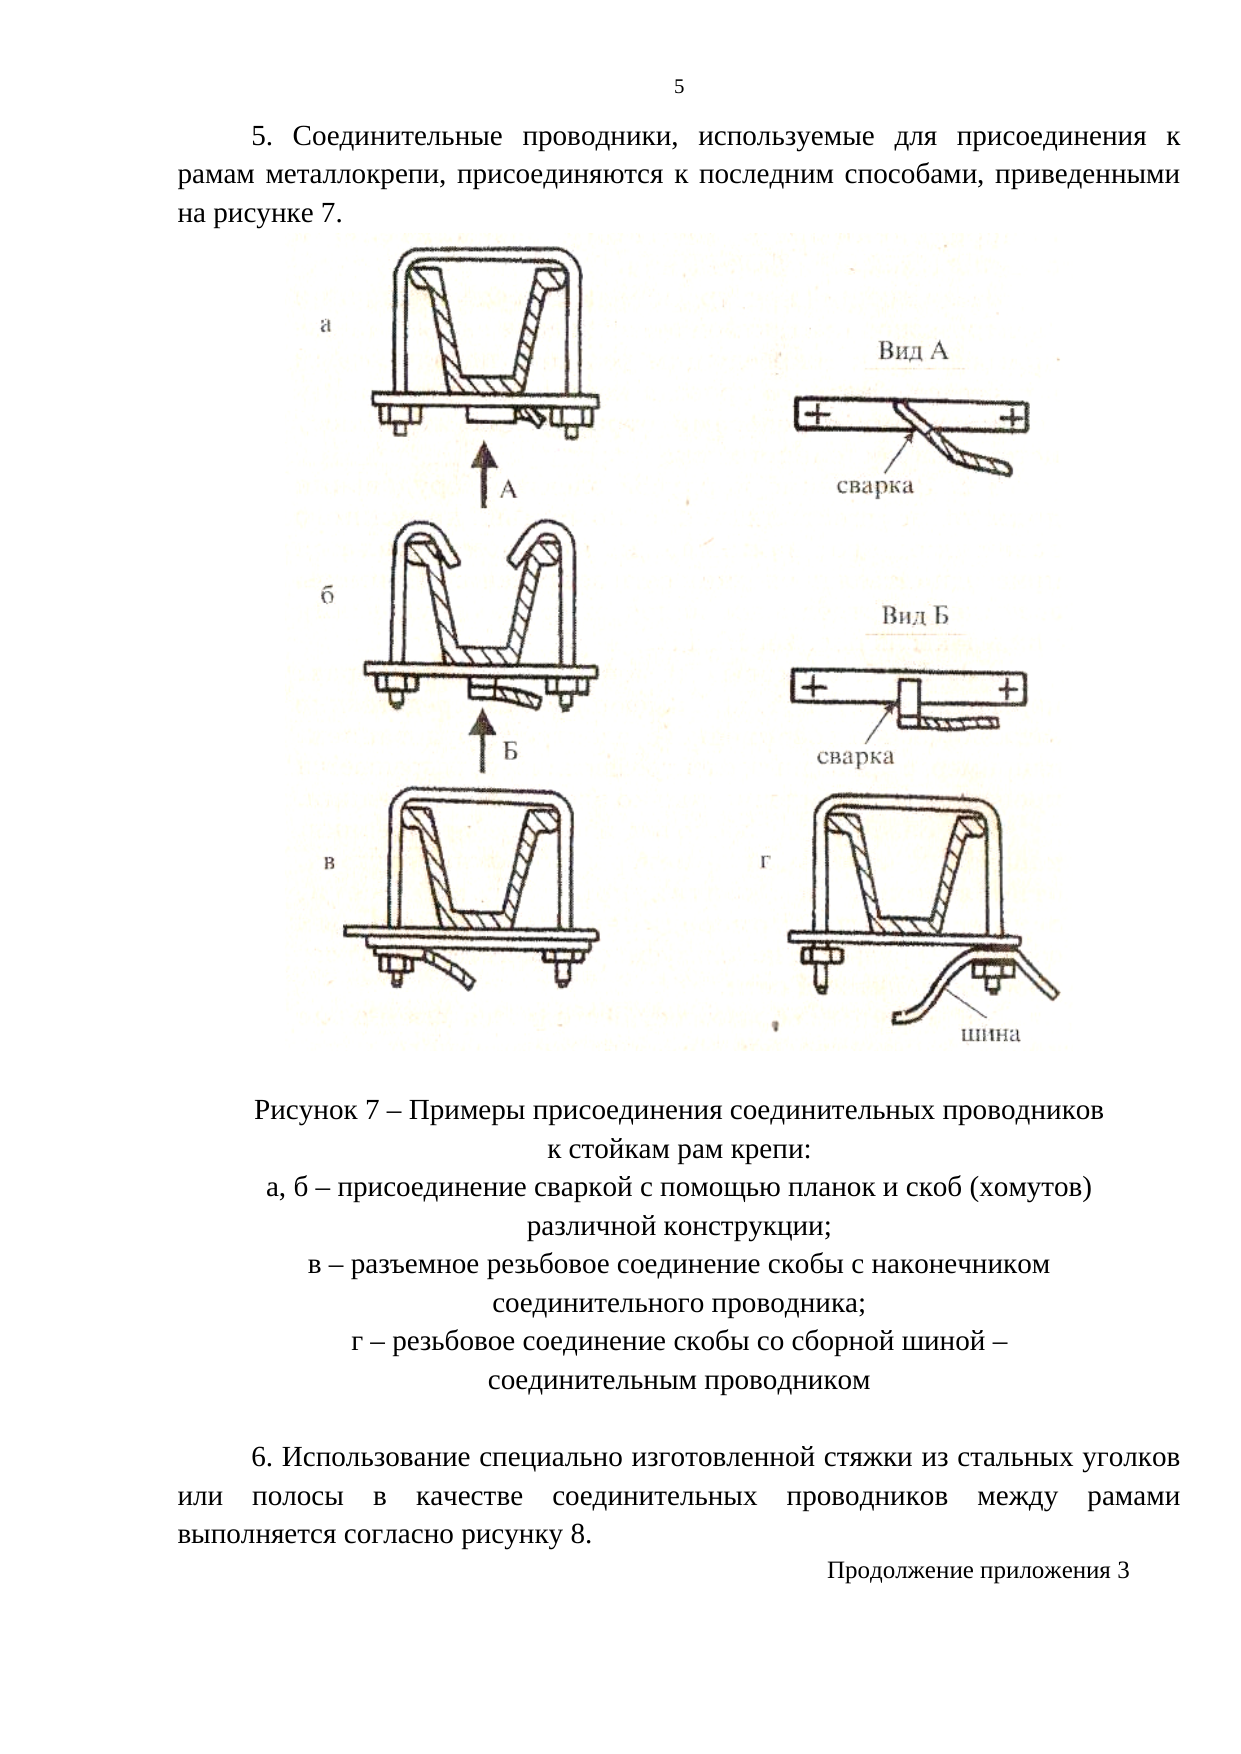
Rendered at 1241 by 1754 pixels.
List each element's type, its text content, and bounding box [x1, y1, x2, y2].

text различной конструкции; [177, 1208, 1181, 1241]
text в – разъемное резьбовое соединение скобы с наконечником [177, 1246, 1181, 1280]
text а, б – присоединение сваркой с помощью планок и скоб (хомутов) [177, 1169, 1181, 1203]
text 6. Использование специально изготовленной стяжки из стальных уголков или полосы в качестве соединительных проводников между рамами выполняется согласно рисунку 8. [177, 1439, 1181, 1550]
text 5. Соединительные проводники, используемые для присоединения к рамам металлокрепи, присоединяются к последним способами, приведенными на рисунке 7. [177, 118, 1181, 229]
text г – резьбовое соединение скобы со сборной шиной – [177, 1323, 1181, 1357]
text соединительным проводником [177, 1362, 1181, 1396]
text соединительного проводника; [177, 1285, 1181, 1318]
text Продолжение приложения 3 [827, 1555, 1181, 1583]
text Рисунок 7 – Примеры присоединения соединительных проводников [177, 1092, 1181, 1126]
text к стойкам рам крепи: [177, 1131, 1181, 1164]
